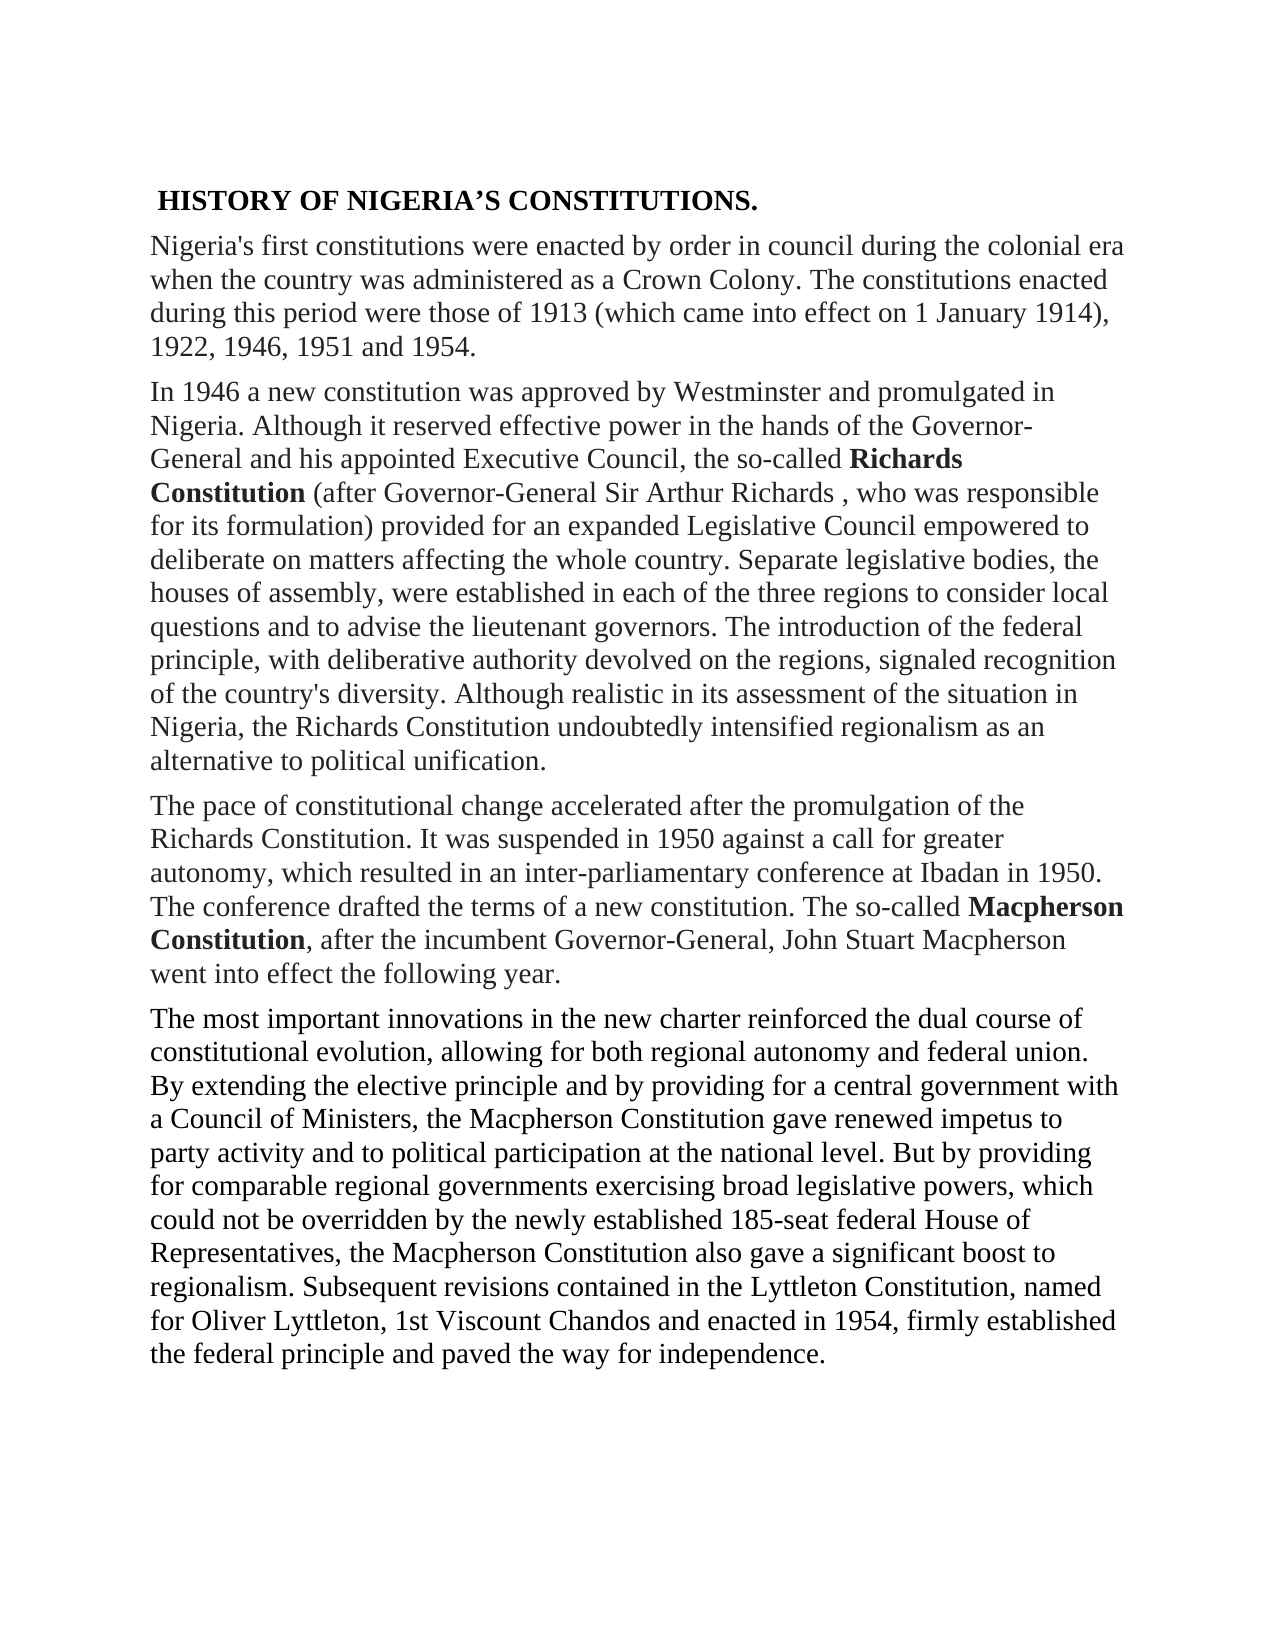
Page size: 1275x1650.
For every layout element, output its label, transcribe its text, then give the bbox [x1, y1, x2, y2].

text In 1946 a new constitution was approved by Westminster and promulgated in Nigeria. Although it reserved effective power in the hands of the Governor-General and his appointed Executive Council, the so-called Richards Constitution (after Governor-General Sir Arthur Richards , who was responsible for its formulation) provided for an expanded Legislative Council empowered to deliberate on matters affecting the whole country. Separate legislative bodies, the houses of assembly, were established in each of the three regions to consider local questions and to advise the lieutenant governors. The introduction of the federal principle, with deliberative authority devolved on the regions, signaled recognition of the country's diversity. Although realistic in its assessment of the situation in Nigeria, the Richards Constitution undoubtedly intensified regionalism as an alternative to political unification. [150, 374, 1125, 777]
text The pace of constitutional change accelerated after the promulgation of the Richards Constitution. It was suspended in 1950 against a call for greater autonomy, which resulted in an inter-parliamentary conference at Ibadan in 1950. The conference drafted the terms of a new constitution. The so-called Macpherson Constitution, after the incumbent Governor-General, John Stuart Macpherson went into effect the following year. [150, 788, 1125, 989]
text HISTORY OF NIGERIA’S CONSTITUTIONS. [150, 183, 1125, 217]
text Nigeria's first constitutions were enacted by order in council during the colonial era when the country was administered as a Crown Colony. The constitutions enacted during this period were those of 1913 (which came into effect on 1 January 1914), 1922, 1946, 1951 and 1954. [150, 228, 1125, 363]
text The most important innovations in the new charter reinforced the dual course of constitutional evolution, allowing for both regional autonomy and federal union. By extending the elective principle and by providing for a central government with a Council of Ministers, the Macpherson Constitution gave renewed impetus to party activity and to political participation at the national level. But by providing for comparable regional governments exercising broad legislative powers, which could not be overridden by the newly established 185-seat federal House of Representatives, the Macpherson Constitution also gave a significant boost to regionalism. Subsequent revisions contained in the Lyttleton Constitution, named for Oliver Lyttleton, 1st Viscount Chandos and enacted in 1954, firmly established the federal principle and paved the way for independence. [150, 1001, 1125, 1370]
